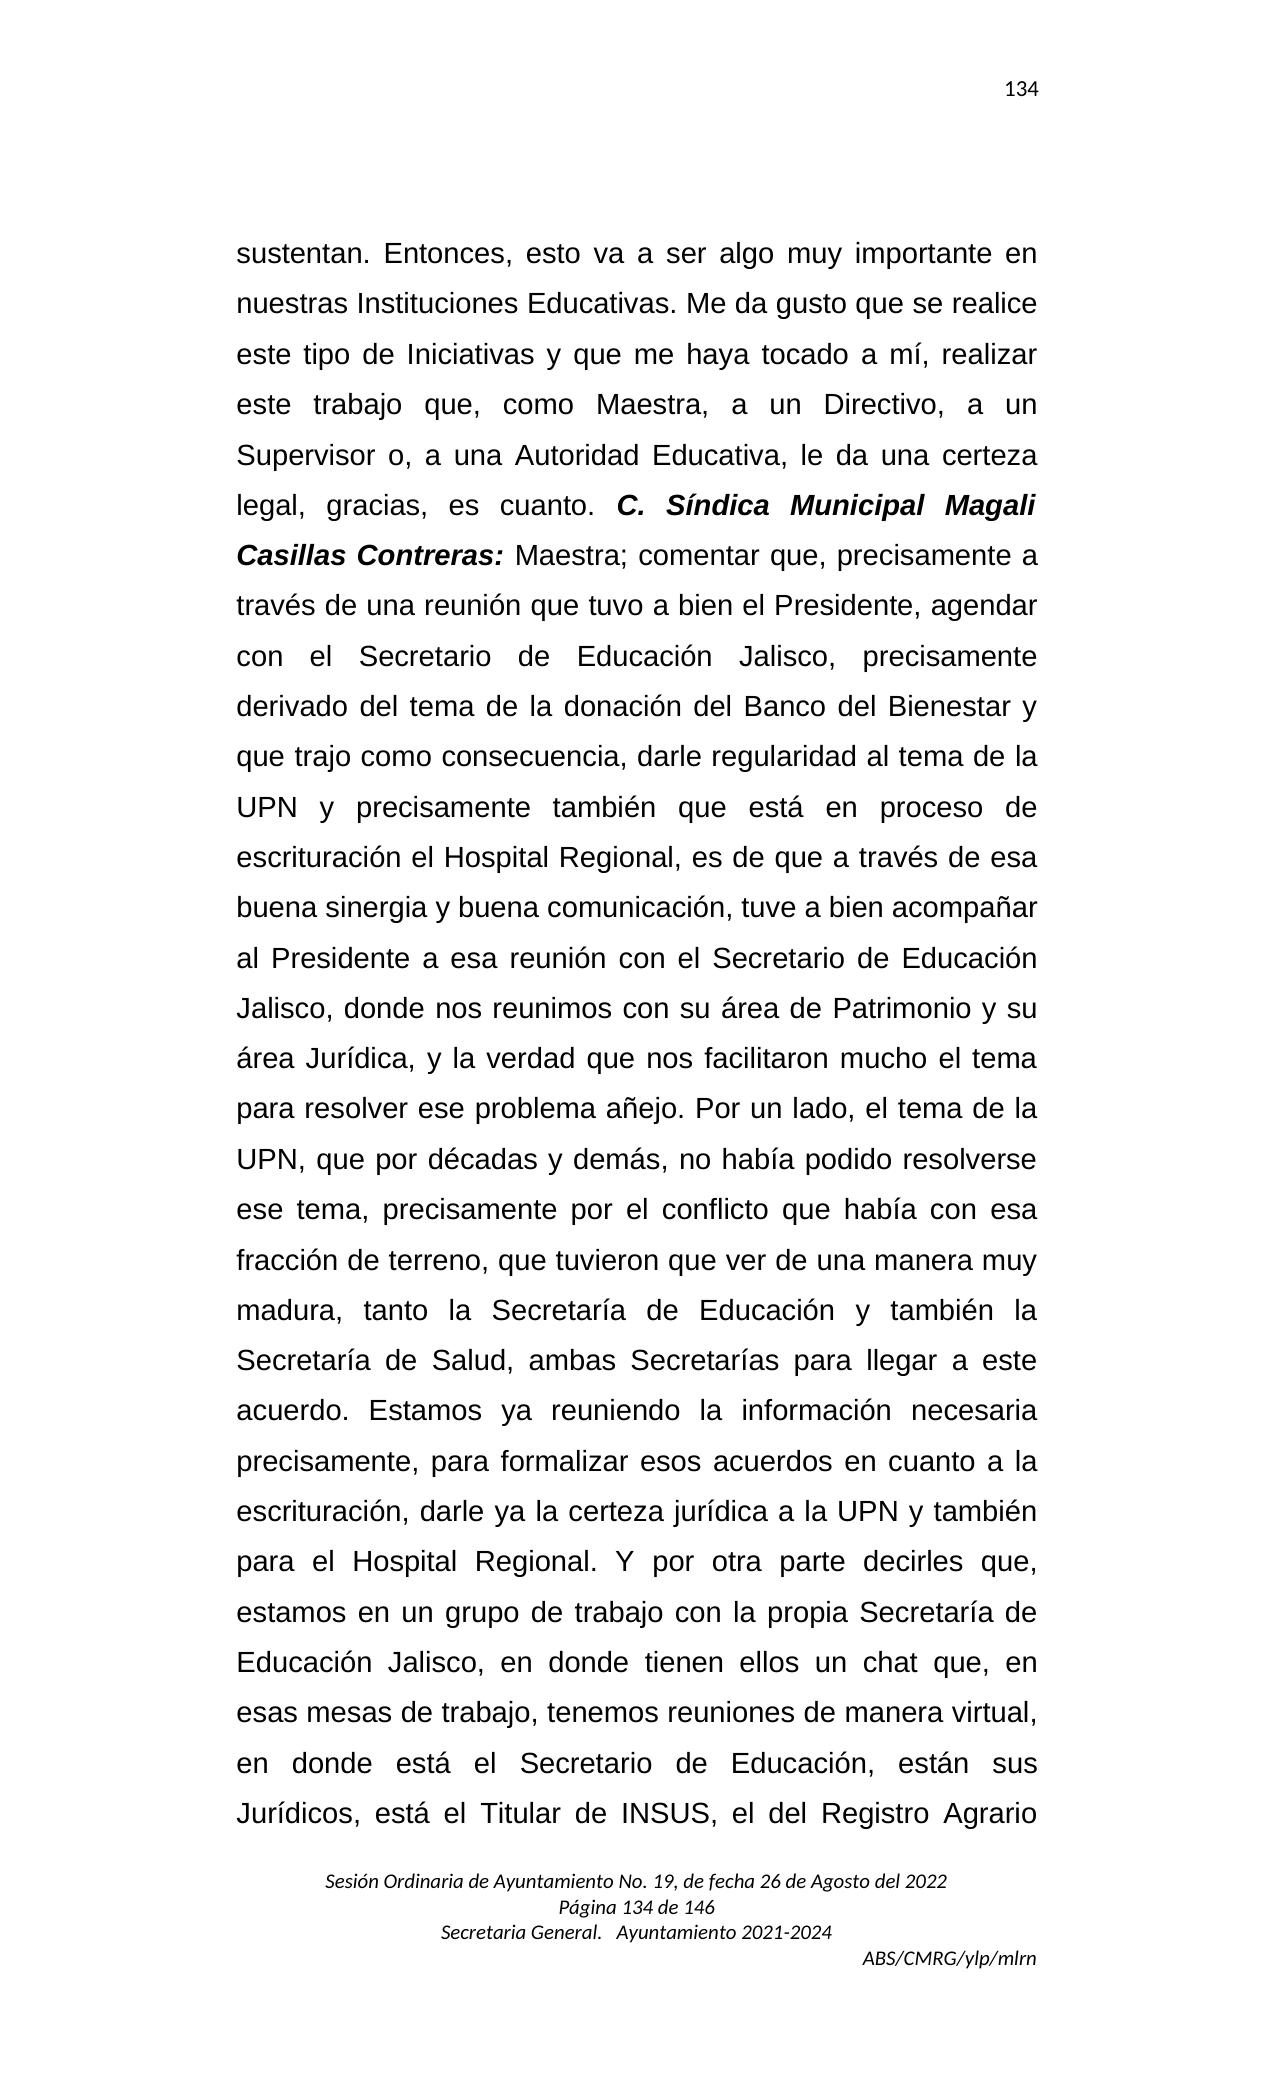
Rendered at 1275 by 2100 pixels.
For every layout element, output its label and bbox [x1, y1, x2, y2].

text [236, 236, 1039, 1829]
